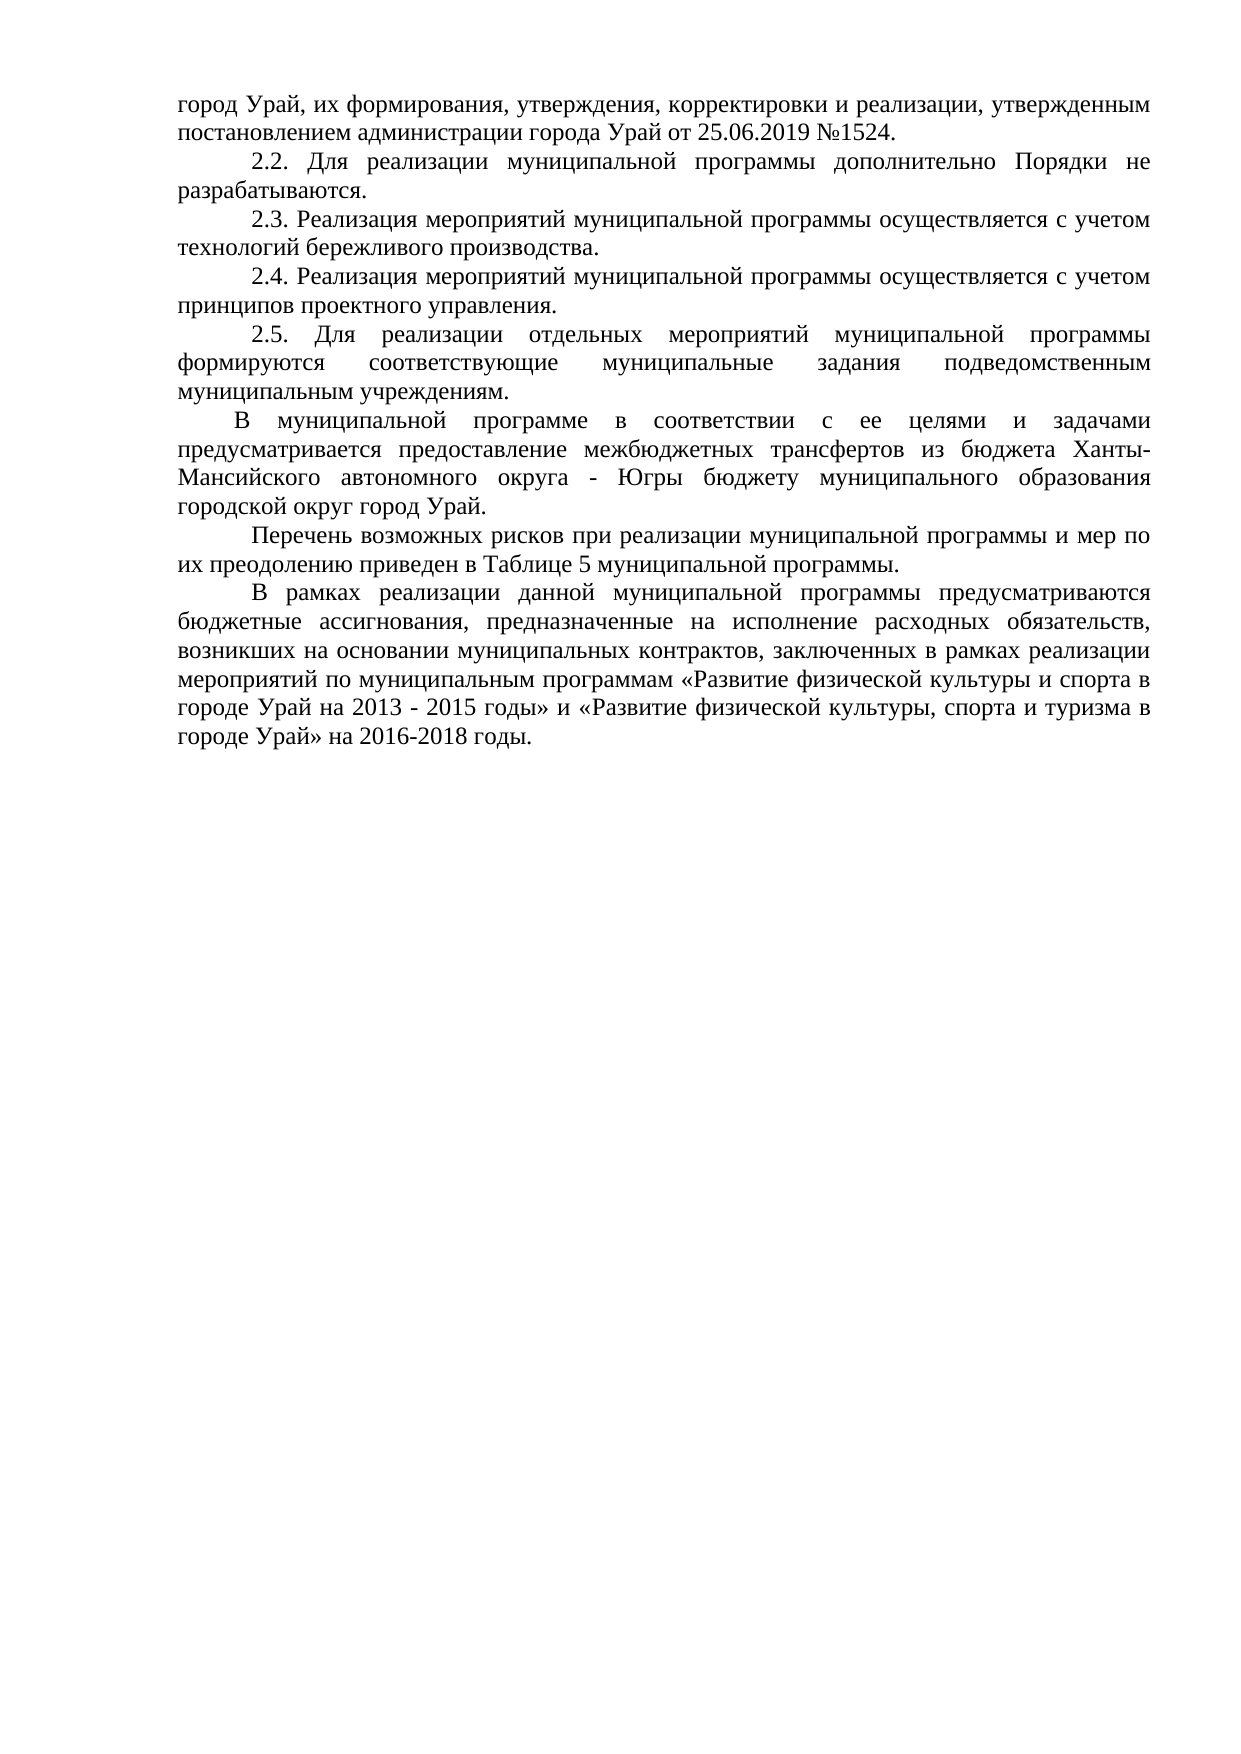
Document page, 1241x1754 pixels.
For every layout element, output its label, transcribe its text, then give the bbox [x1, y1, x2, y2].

text 2.2. Для реализации муниципальной программы дополнительно Порядки не разрабатываются. [177, 146, 1152, 204]
text В рамках реализации данной муниципальной программы предусматриваются бюджетные ассигнования, предназначенные на исполнение расходных обязательств, возникших на основании муниципальных контрактов, заключенных в рамках реализации мероприятий по муниципальным программам «Развитие физической культуры и спорта в городе Урай на 2013 - 2015 годы» и «Развитие физической культуры, спорта и туризма в городе Урай» на 2016-2018 годы. [177, 577, 1152, 750]
text 2.4. Реализация мероприятий муниципальной программы осуществляется с учетом принципов проектного управления. [177, 261, 1152, 319]
text В муниципальной программе в соответствии с ее целями и задачами предусматривается предоставление межбюджетных трансфертов из бюджета Ханты-Мансийского автономного округа - Югры бюджету муниципального образования городской округ город Урай. [177, 405, 1152, 520]
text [177, 89, 1152, 146]
text 2.3. Реализация мероприятий муниципальной программы осуществляется с учетом технологий бережливого производства. [177, 204, 1152, 261]
text Перечень возможных рисков при реализации муниципальной программы и мер по их преодолению приведен в Таблице 5 муниципальной программы. [177, 520, 1152, 577]
text 2.5. Для реализации отдельных мероприятий муниципальной программы формируются соответствующие муниципальные задания подведомственным муниципальным учреждениям. [177, 319, 1152, 405]
